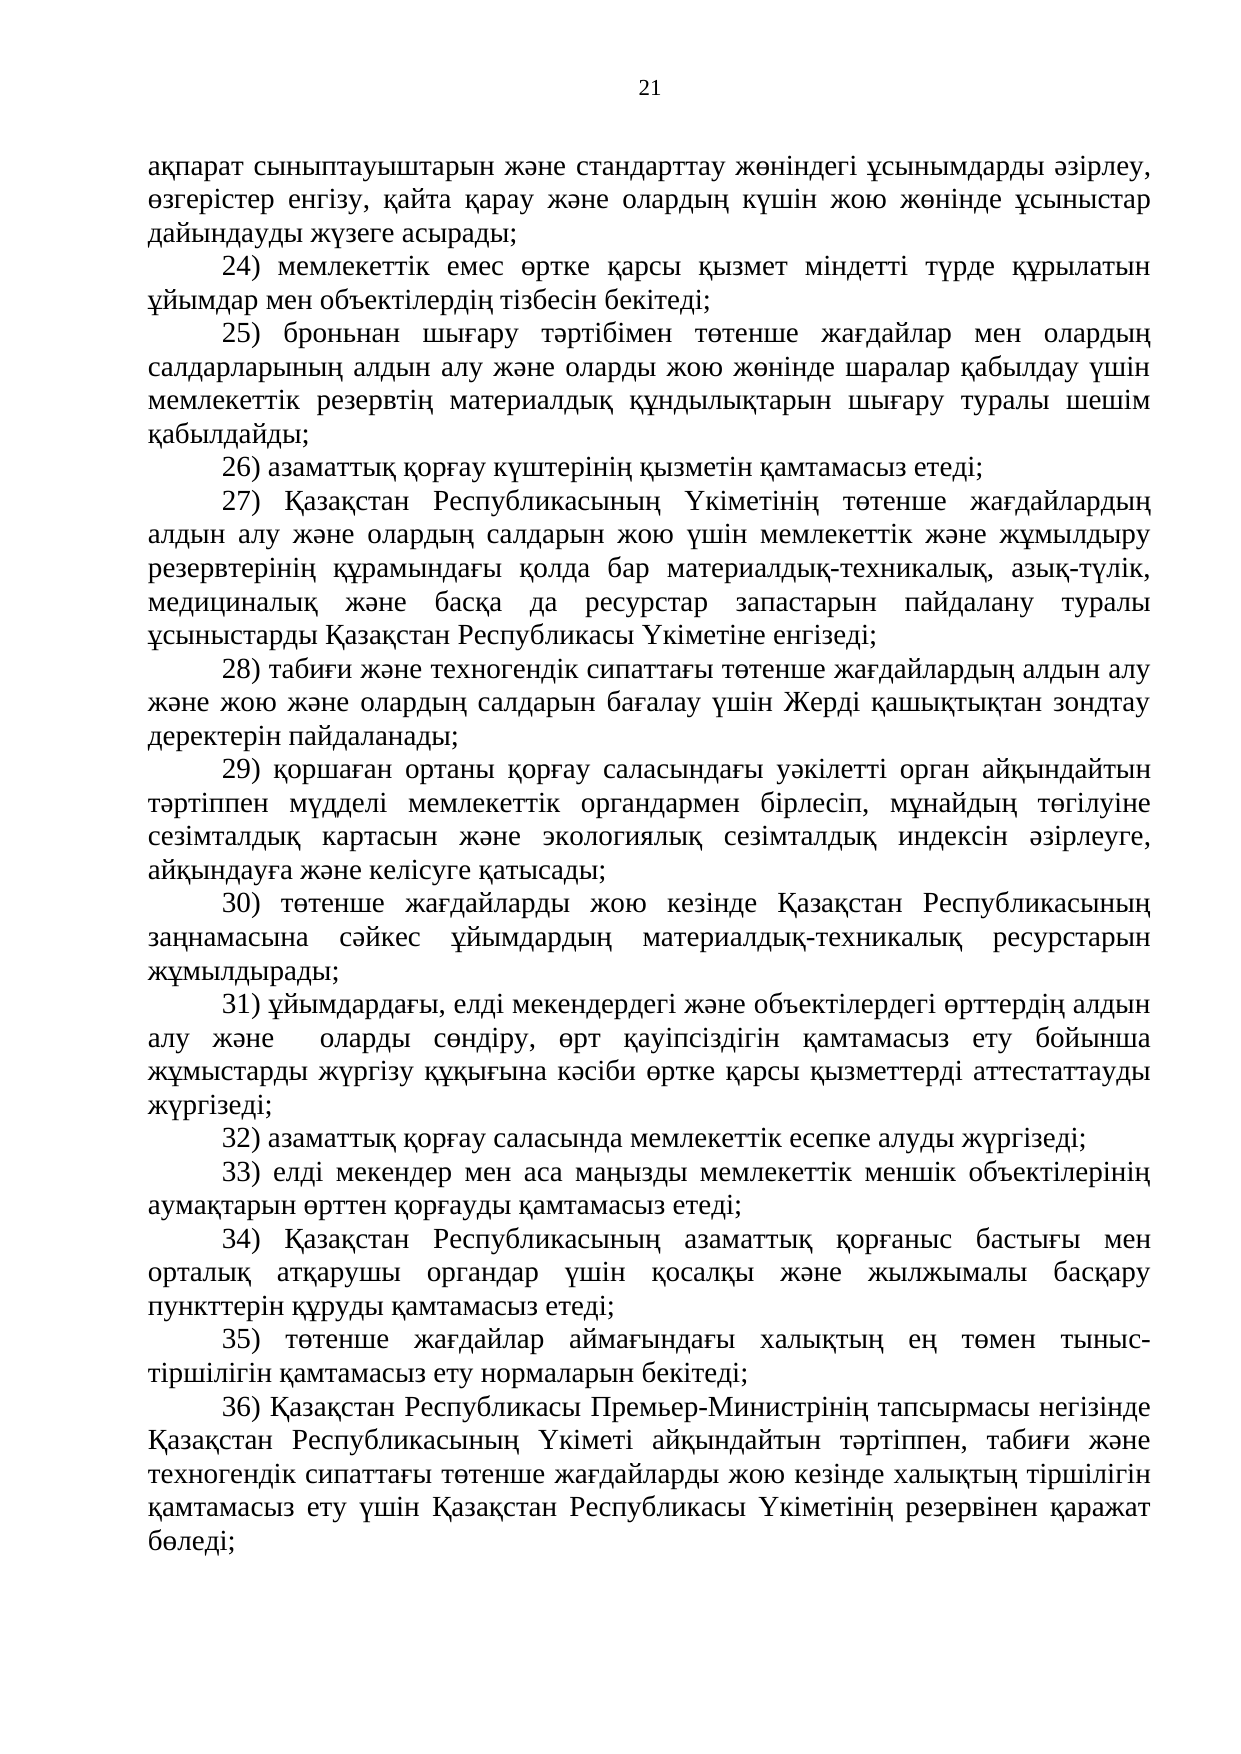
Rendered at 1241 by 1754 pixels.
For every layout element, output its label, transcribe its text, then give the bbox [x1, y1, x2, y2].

text 25) броньнан шығару тәртібімен төтенше жағдайлар мен олардың салдарларының алдын алу және оларды жою жөнінде шаралар қабылдау үшін мемлекеттік резервтің материалдық құндылықтарын шығару туралы шешім қабылдайды; [148, 315, 1152, 449]
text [148, 148, 1152, 248]
text 32) азаматтық қорғау саласында мемлекеттік есепке алуды жүргізеді; [148, 1120, 1152, 1154]
text 24) мемлекеттік емес өртке қарсы қызмет міндетті түрде құрылатын ұйымдар мен объектілердің тізбесін бекітеді; [148, 248, 1152, 315]
text 28) табиғи және техногендік сипаттағы төтенше жағдайлардың алдын алу және жою және олардың салдарын бағалау үшін Жерді қашықтықтан зондтау деректерін пайдаланады; [148, 651, 1152, 751]
text 29) қоршаған ортаны қорғау саласындағы уәкілетті орган айқындайтын тәртіппен мүдделі мемлекеттік органдармен бірлесіп, мұнайдың төгілуіне сезімталдық картасын және экологиялық сезімталдық индексін әзірлеуге, айқындауға және келісуге қатысады; [148, 751, 1152, 886]
text 27) Қазақстан Республикасының Үкіметінің төтенше жағдайлардың алдын алу және олардың салдарын жою үшін мемлекеттік және жұмылдыру резервтерінің құрамындағы қолда бар материалдық-техникалық, азық-түлік, медициналық және басқа да ресурстар запастарын пайдалану туралы ұсыныстарды Қазақстан Республикасы Үкіметіне енгізеді; [148, 483, 1152, 651]
text 33) елді мекендер мен аса маңызды мемлекеттік меншік объектілерінің аумақтарын өрттен қорғауды қамтамасыз етеді; [148, 1154, 1152, 1221]
text 36) Қазақстан Республикасы Премьер-Министрінің тапсырмасы негізінде Қазақстан Республикасының Үкіметі айқындайтын тәртіппен, табиғи және техногендік сипаттағы төтенше жағдайларды жою кезінде халықтың тіршілігін қамтамасыз ету үшін Қазақстан Республикасы Үкіметінің резервінен қаражат бөледі; [148, 1389, 1152, 1556]
text 34) Қазақстан Республикасының азаматтық қорғаныс бастығы мен орталық атқарушы органдар үшін қосалқы және жылжымалы басқару пункттерін құруды қамтамасыз етеді; [148, 1221, 1152, 1322]
text 35) төтенше жағдайлар аймағындағы халықтың ең төмен тыныс-тіршілігін қамтамасыз ету нормаларын бекітеді; [148, 1322, 1152, 1389]
text 30) төтенше жағдайларды жою кезінде Қазақстан Республикасының заңнамасына сәйкес ұйымдардың материалдық-техникалық ресурстарын жұмылдырады; [148, 886, 1152, 986]
text 26) азаматтық қорғау күштерінің қызметін қамтамасыз етеді; [148, 449, 1152, 483]
text 31) ұйымдардағы, елді мекендердегі және объектілердегі өрттердің алдын алу және оларды сөндіру, өрт қауіпсіздігін қамтамасыз ету бойынша жұмыстарды жүргізу құқығына кәсіби өртке қарсы қызметтерді аттестаттауды жүргізеді; [148, 986, 1152, 1120]
